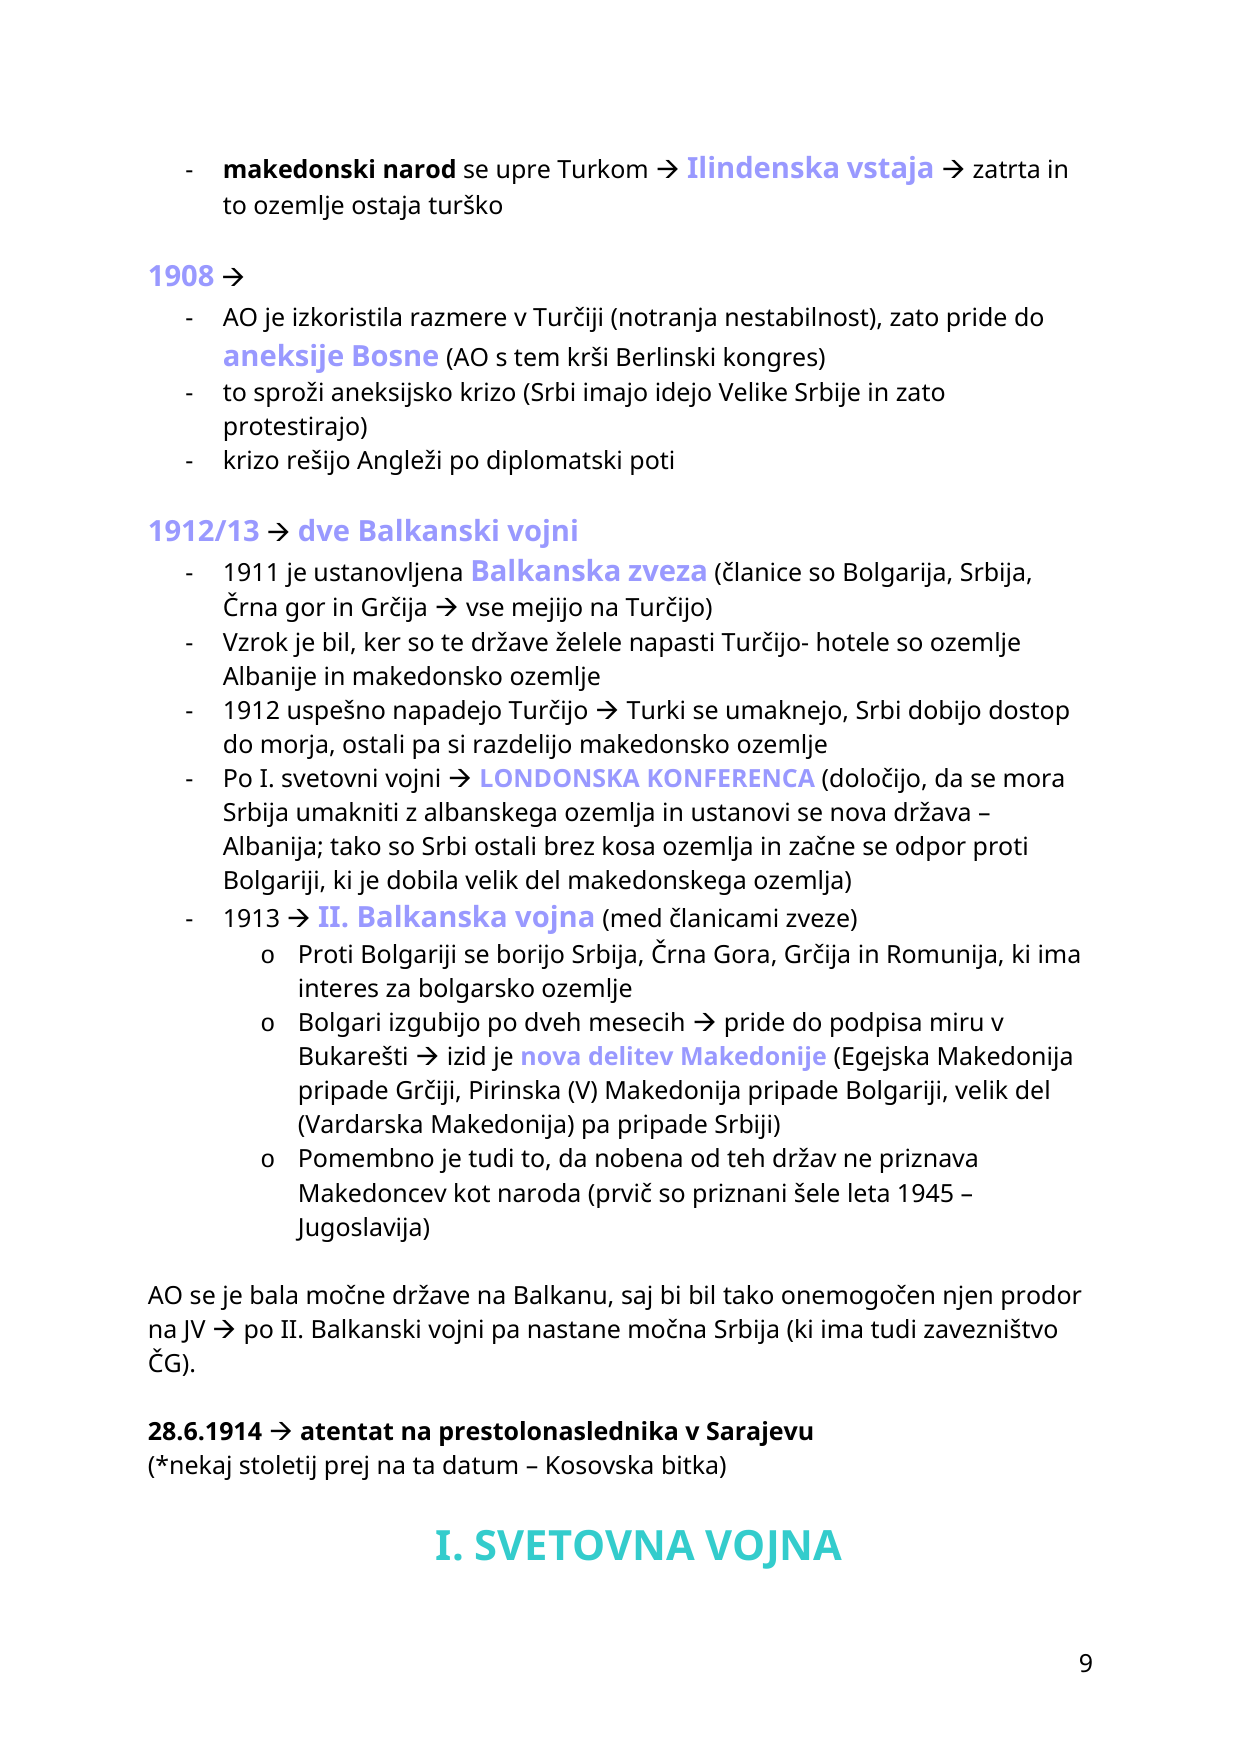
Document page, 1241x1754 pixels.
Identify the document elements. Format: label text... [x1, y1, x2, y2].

list Bolgari izgubijo po dveh mesecih pride do podpisa miru v Bukarešti izid je nova delitev Makedonije (Egejska Makedonija pripade Grčiji, Pirinska (V) Makedonija pripade Bolgariji, velik del (Vardarska Makedonija) pa pripade Srbiji) [260, 1005, 1093, 1141]
list Pomembno je tudi to, da nobena od teh držav ne priznava Makedoncev kot naroda (prvič so priznani šele leta 1945 – Jugoslavija) [260, 1141, 1093, 1243]
list Proti Bolgariji se borijo Srbija, Črna Gora, Grčija in Romunija, ki ima interes za bolgarsko ozemlje [260, 936, 1093, 1005]
list 1913 II. Balkanska vojna (med članicami zveze) [185, 897, 1093, 936]
list to sproži aneksijsko krizo (Srbi imajo idejo Velike Srbije in zato protestirajo) [185, 374, 1093, 443]
text AO se je bala močne države na Balkanu, saj bi bil tako onemogočen njen prodor na JV po II. Balkanski vojni pa nastane močna Srbija (ki ima tudi zavezništvo ČG). [148, 1278, 1093, 1380]
list Po I. svetovni vojni LONDONSKA KONFERENCA (določijo, da se mora Srbija umakniti z albanskega ozemlja in ustanovi se nova država – Albanija; tako so Srbi ostali brez kosa ozemlja in začne se odpor proti Bolgariji, ki je dobila velik del makedonskega ozemlja) [185, 760, 1093, 897]
text I. SVETOVNA VOJNA [185, 1516, 1093, 1573]
text 1908 [148, 255, 1093, 295]
list krizo rešijo Angleži po diplomatski poti [185, 443, 1093, 477]
list makedonski narod se upre Turkom Ilindenska vstaja zatrta in to ozemlje ostaja turško [185, 148, 1093, 221]
text 1912/13 dve Balkanski vojni [148, 511, 1093, 550]
text 28.6.1914 atentat na prestolonaslednika v Sarajevu [148, 1414, 1093, 1448]
list 1911 je ustanovljena Balkanska zveza (članice so Bolgarija, Srbija, Črna gor in Grčija vse mejijo na Turčijo) [185, 550, 1093, 624]
list Vzrok je bil, ker so te države želele napasti Turčijo- hotele so ozemlje Albanije in makedonsko ozemlje [185, 624, 1093, 692]
text (*nekaj stoletij prej na ta datum – Kosovska bitka) [148, 1448, 1093, 1482]
list 1912 uspešno napadejo Turčijo Turki se umaknejo, Srbi dobijo dostop do morja, ostali pa si razdelijo makedonsko ozemlje [185, 692, 1093, 760]
list AO je izkoristila razmere v Turčiji (notranja nestabilnost), zato pride do aneksije Bosne (AO s tem krši Berlinski kongres) [185, 295, 1093, 374]
